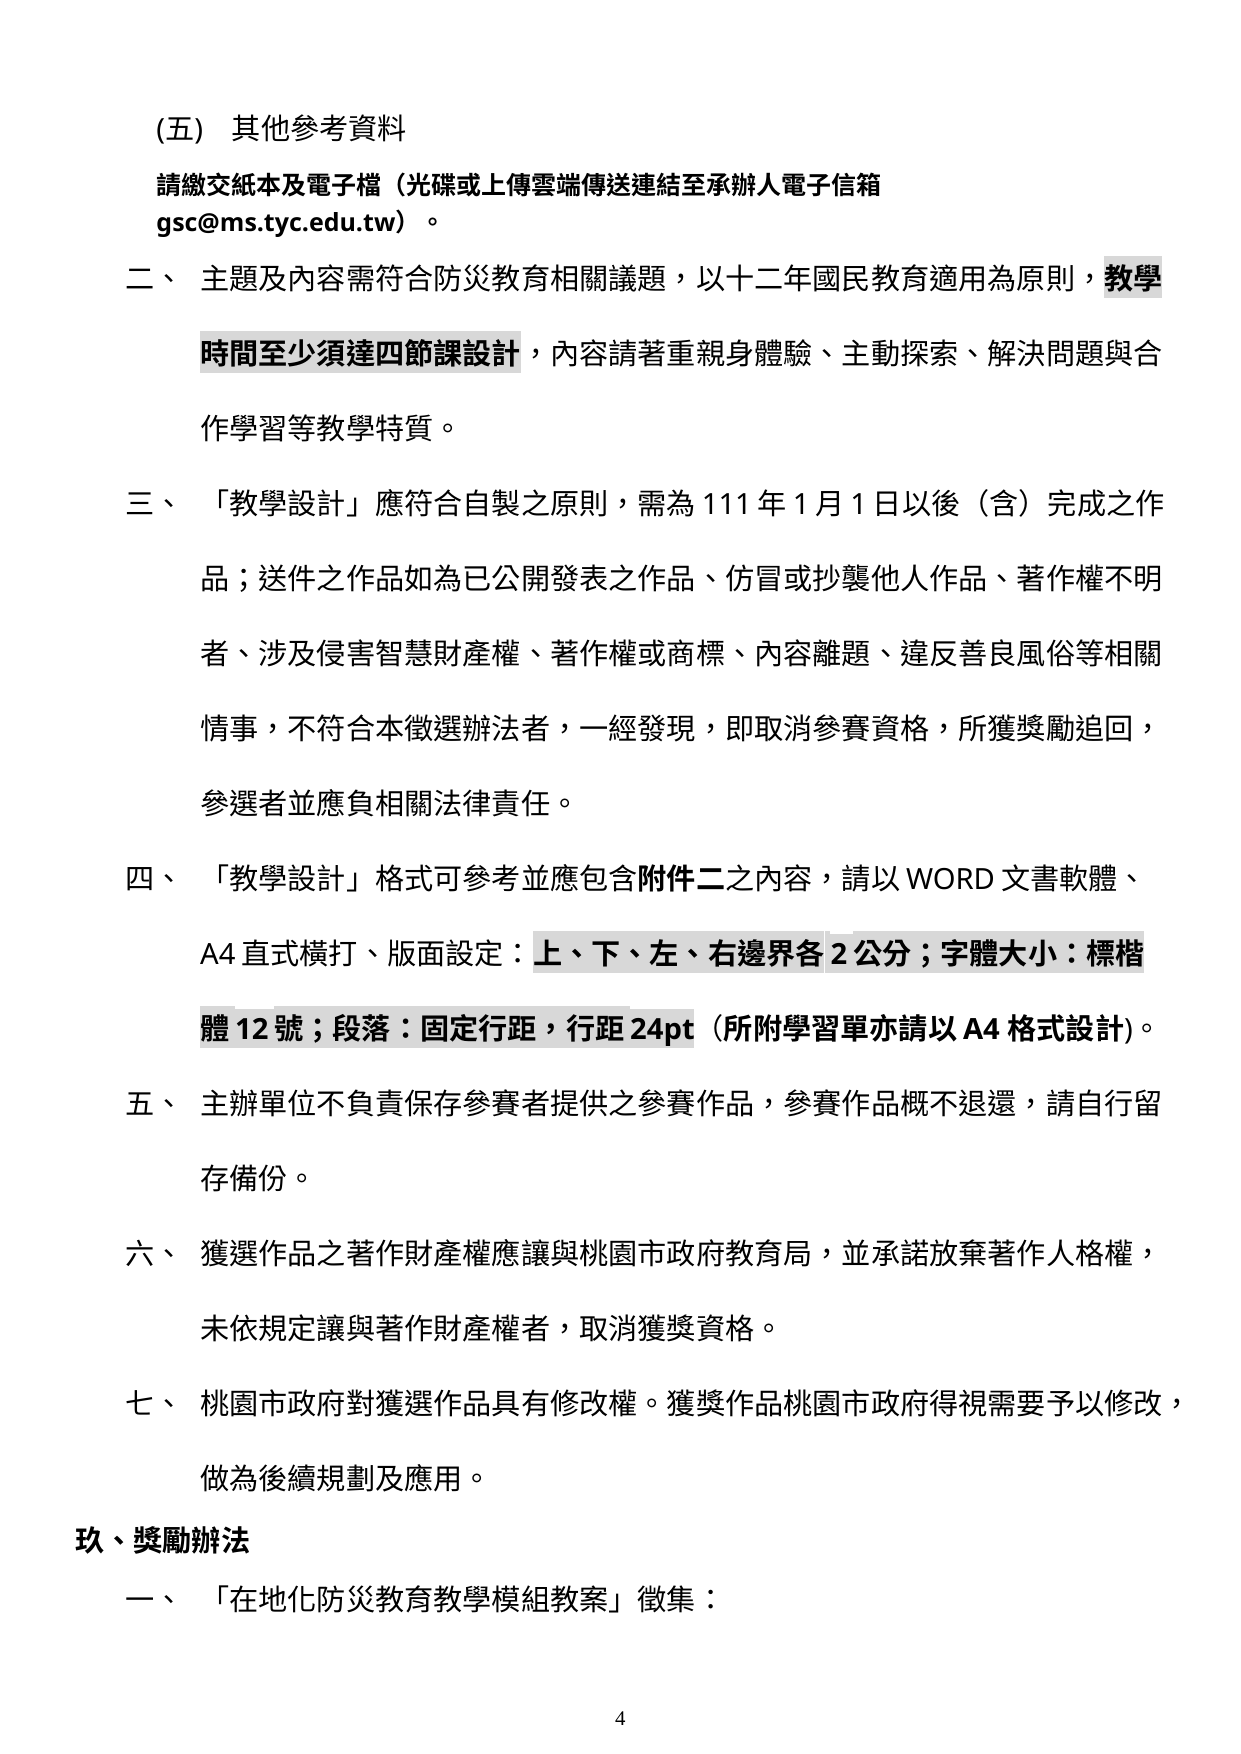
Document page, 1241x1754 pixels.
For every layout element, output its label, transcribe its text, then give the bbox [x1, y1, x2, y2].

text 玖、獎勵辦法 [75, 1514, 1165, 1560]
list 主題及內容需符合防災教育相關議題，以十二年國民教育適用為原則，教學時間至少須達四節課設計，內容請著重親身體驗、主動探索、解決問題與合作學習等教學特質。 [125, 239, 1165, 464]
list 獲選作品之著作財產權應讓與桃園市政府教育局，並承諾放棄著作人格權，未依規定讓與著作財產權者，取消獲獎資格。 [125, 1214, 1165, 1364]
list 其他參考資料 [156, 89, 1165, 164]
text 請繳交紙本及電子檔（光碟或上傳雲端傳送連結至承辦人電子信箱gsc@ms.tyc.edu.tw）。 [156, 164, 1165, 239]
list 主辦單位不負責保存參賽者提供之參賽作品，參賽作品概不退還，請自行留存備份。 [125, 1064, 1165, 1214]
list 「教學設計」應符合自製之原則，需為111年1月1日以後（含）完成之作品；送件之作品如為已公開發表之作品、仿冒或抄襲他人作品、著作權不明者、涉及侵害智慧財產權、著作權或商標、內容離題、違反善良風俗等相關情事，不符合本徵選辦法者，一經發現，即取消參賽資格，所獲獎勵追回，參選者並應負相關法律責任。 [125, 464, 1165, 839]
list 桃園市政府對獲選作品具有修改權。獲獎作品桃園市政府得視需要予以修改，做為後續規劃及應用。 [125, 1364, 1165, 1514]
list 「在地化防災教育教學模組教案」徵集： [125, 1560, 1165, 1635]
list 「教學設計」格式可參考並應包含附件二之內容，請以WORD文書軟體、A4直式橫打、版面設定：上、下、左、右邊界各；字體大小：標楷體12號；段落：固定行距，行距24pt（所附學習單亦請以A4 格式設計)。 [125, 839, 1165, 1064]
